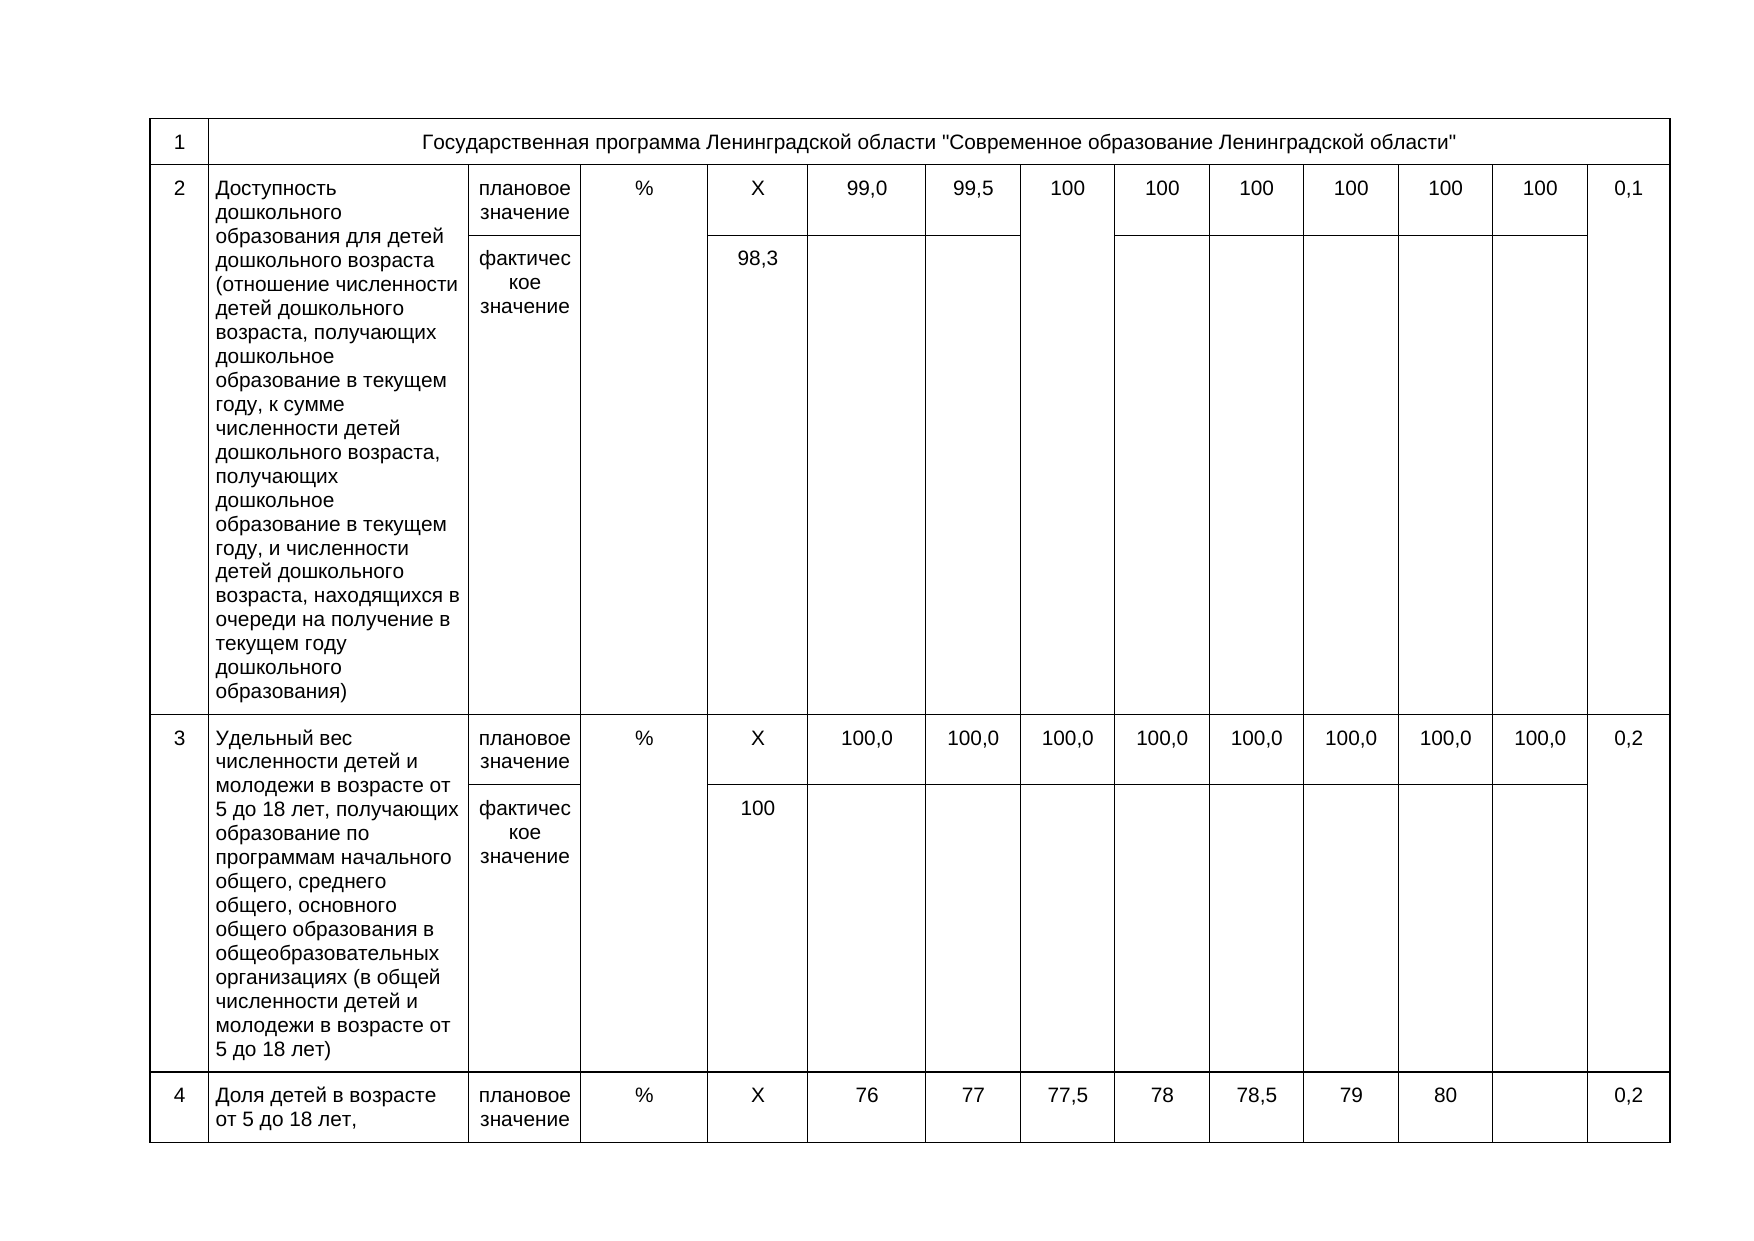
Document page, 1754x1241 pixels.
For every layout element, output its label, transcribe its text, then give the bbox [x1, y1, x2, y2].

table_cell [926, 785, 1020, 1071]
table_cell [1021, 785, 1114, 1071]
table_cell фактическое значение [469, 785, 580, 1071]
table_cell 3 [151, 715, 208, 1071]
table_cell фактическое значение [469, 236, 580, 714]
table_cell 78,5 [1210, 1073, 1303, 1142]
table_cell 2 [151, 165, 208, 714]
table_cell 100,0 [1210, 715, 1303, 784]
table_cell [1399, 785, 1492, 1071]
table_cell 100,0 [1021, 715, 1114, 784]
table_cell 100,0 [926, 715, 1020, 784]
table_cell 100,0 [1493, 715, 1587, 784]
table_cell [209, 1073, 468, 1142]
table_cell X [708, 1073, 807, 1142]
table_cell 100 [1399, 165, 1492, 234]
table_cell [1493, 1073, 1587, 1142]
table_cell [1304, 236, 1398, 714]
table_cell 76 [808, 1073, 925, 1142]
table_cell 100 [1021, 165, 1114, 714]
table_cell [926, 236, 1020, 714]
table_cell 100,0 [1115, 715, 1209, 784]
table_cell [1493, 785, 1587, 1071]
table_cell [1304, 785, 1398, 1071]
table_cell плановое значение [469, 715, 580, 784]
table_cell 100,0 [1399, 715, 1492, 784]
table_cell [1210, 785, 1303, 1071]
table_cell [1493, 236, 1587, 714]
table_cell 4 [151, 1073, 208, 1142]
table_cell 99,0 [808, 165, 925, 234]
table_cell 78 [1115, 1073, 1209, 1142]
table_cell Государственная программа Ленинградской области "Современное образование Ленинградской области" [209, 119, 1669, 164]
table_cell 100,0 [808, 715, 925, 784]
table_cell Удельный вес численности детей и молодежи в возрасте от 5 до 18 лет, получающих образование по программам начального общего, среднего общего, основного общего образования в общеобразовательных организациях (в общей численности детей и молодежи в возрасте от 5 до 18 лет) [209, 715, 468, 1071]
table_cell 100 [1210, 165, 1303, 234]
table_cell 100,0 [1304, 715, 1398, 784]
table_cell [1210, 236, 1303, 714]
table_cell плановое значение [469, 165, 580, 234]
table_cell 80 [1399, 1073, 1492, 1142]
table_cell [808, 236, 925, 714]
table_cell X [708, 715, 807, 784]
table_cell 79 [1304, 1073, 1398, 1142]
table_cell 100 [708, 785, 807, 1071]
table_cell 100 [1493, 165, 1587, 234]
table_cell 98,3 [708, 236, 807, 714]
table_cell 99,5 [926, 165, 1020, 234]
table_cell 77,5 [1021, 1073, 1114, 1142]
table_cell % [581, 165, 707, 714]
table_cell [1115, 785, 1209, 1071]
table_cell Доступность дошкольного образования для детей дошкольного возраста (отношение численности детей дошкольного возраста, получающих дошкольное образование в текущем году, к сумме численности детей дошкольного возраста, получающих дошкольное образование в текущем году, и численности детей дошкольного возраста, находящихся в очереди на получение в текущем году дошкольного образования) [209, 165, 468, 714]
table_cell 77 [926, 1073, 1020, 1142]
table_cell % [581, 1073, 707, 1142]
table_cell 100 [1115, 165, 1209, 234]
table_cell плановое значение [469, 1073, 580, 1142]
table_cell [1115, 236, 1209, 714]
table_cell X [708, 165, 807, 234]
table_cell 0,2 [1588, 1073, 1669, 1142]
table_cell 0,2 [1588, 715, 1669, 1071]
table_cell 1 [151, 119, 208, 164]
table_cell [808, 785, 925, 1071]
table_cell 0,1 [1588, 165, 1669, 714]
table_cell 100 [1304, 165, 1398, 234]
table_cell % [581, 715, 707, 1071]
table_cell [1399, 236, 1492, 714]
